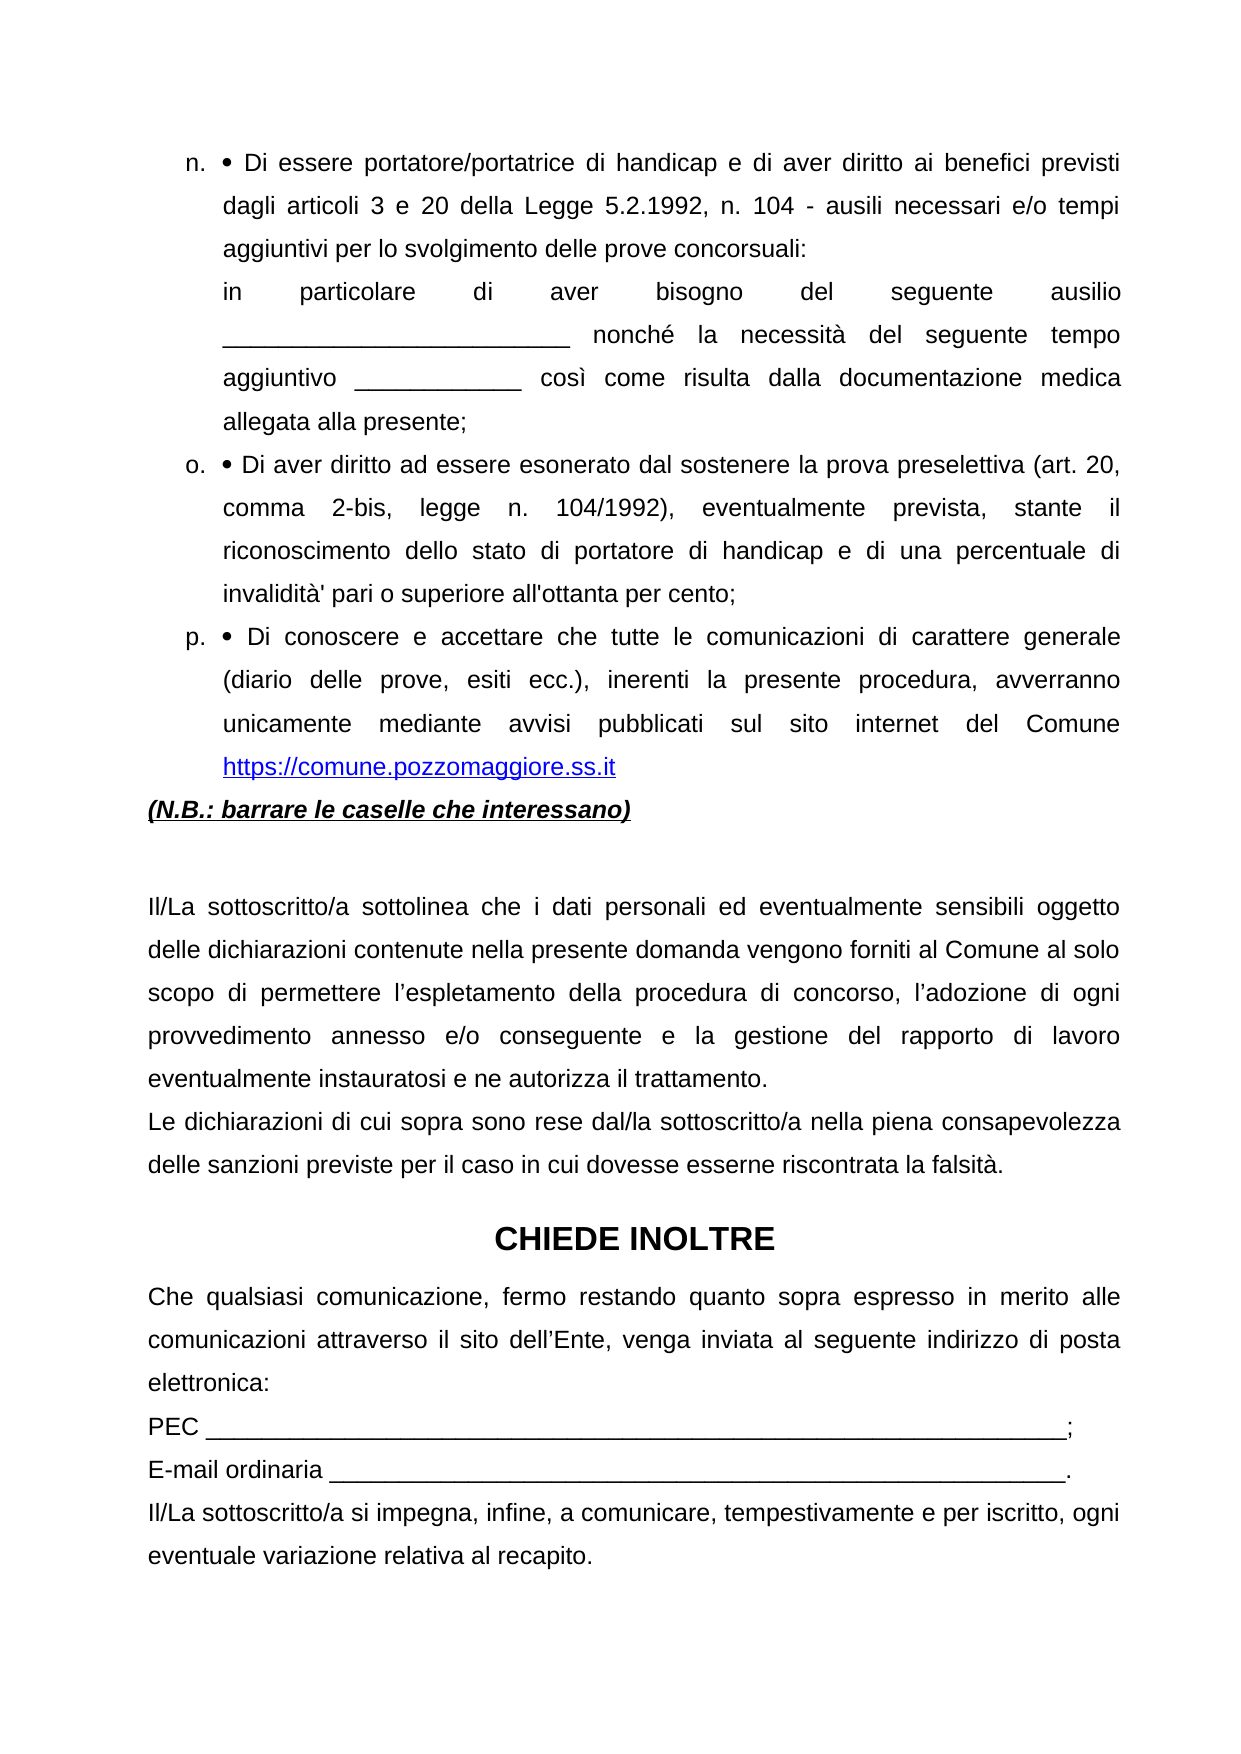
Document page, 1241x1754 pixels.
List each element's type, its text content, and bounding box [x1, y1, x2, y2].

text CHIEDE INOLTRE [148, 1219, 1122, 1257]
list Di aver diritto ad essere esonerato dal sostenere la prova preselettiva (art. 20, comma 2-bis, legge n. 104/1992), eventualmente prevista, stante il riconoscimento dello stato di portatore di handicap e di una percentuale di invalidità' pari o superiore all'ottanta per cento; [185, 450, 1122, 608]
list Di conoscere e accettare che tutte le comunicazioni di carattere generale (diario delle prove, esiti ecc.), inerenti la presente procedura, avverranno unicamente mediante avvisi pubblicati sul sito internet del Comune https://comune.pozzomaggiore.ss.it [185, 622, 1122, 781]
list Di essere portatore/portatrice di handicap e di aver diritto ai benefici previsti dagli articoli 3 e 20 della Legge 5.2.1992, n. 104 - ausili necessari e/o tempi aggiuntivi per lo svolgimento delle prove concorsuali: [185, 148, 1122, 263]
text Che qualsiasi comunicazione, fermo restando quanto sopra espresso in merito alle comunicazioni attraverso il sito dell’Ente, venga inviata al seguente indirizzo di posta elettronica: [148, 1282, 1122, 1397]
text Il/La sottoscritto/a si impegna, infine, a comunicare, tempestivamente e per iscritto, ogni eventuale variazione relativa al recapito. [148, 1498, 1122, 1569]
text (N.B.: barrare le caselle che interessano) [148, 795, 1122, 824]
text E-mail ordinaria _____________________________________________________. [148, 1454, 1122, 1483]
list in particolare di aver bisogno del seguente ausilio _________________________ nonché la necessità del seguente tempo aggiuntivo ____________ così come risulta dalla documentazione medica allegata alla presente; [223, 277, 1122, 435]
text Le dichiarazioni di cui sopra sono rese dal/la sottoscritto/a nella piena consapevolezza delle sanzioni previste per il caso in cui dovesse esserne riscontrata la falsità. [148, 1107, 1122, 1179]
text PEC ______________________________________________________________; [148, 1411, 1122, 1440]
text Il/La sottoscritto/a sottolinea che i dati personali ed eventualmente sensibili oggetto delle dichiarazioni contenute nella presente domanda vengono forniti al Comune al solo scopo di permettere l’espletamento della procedura di concorso, l’adozione di ogni provvedimento annesso e/o conseguente e la gestione del rapporto di lavoro eventualmente instauratosi e ne autorizza il trattamento. [148, 892, 1122, 1093]
